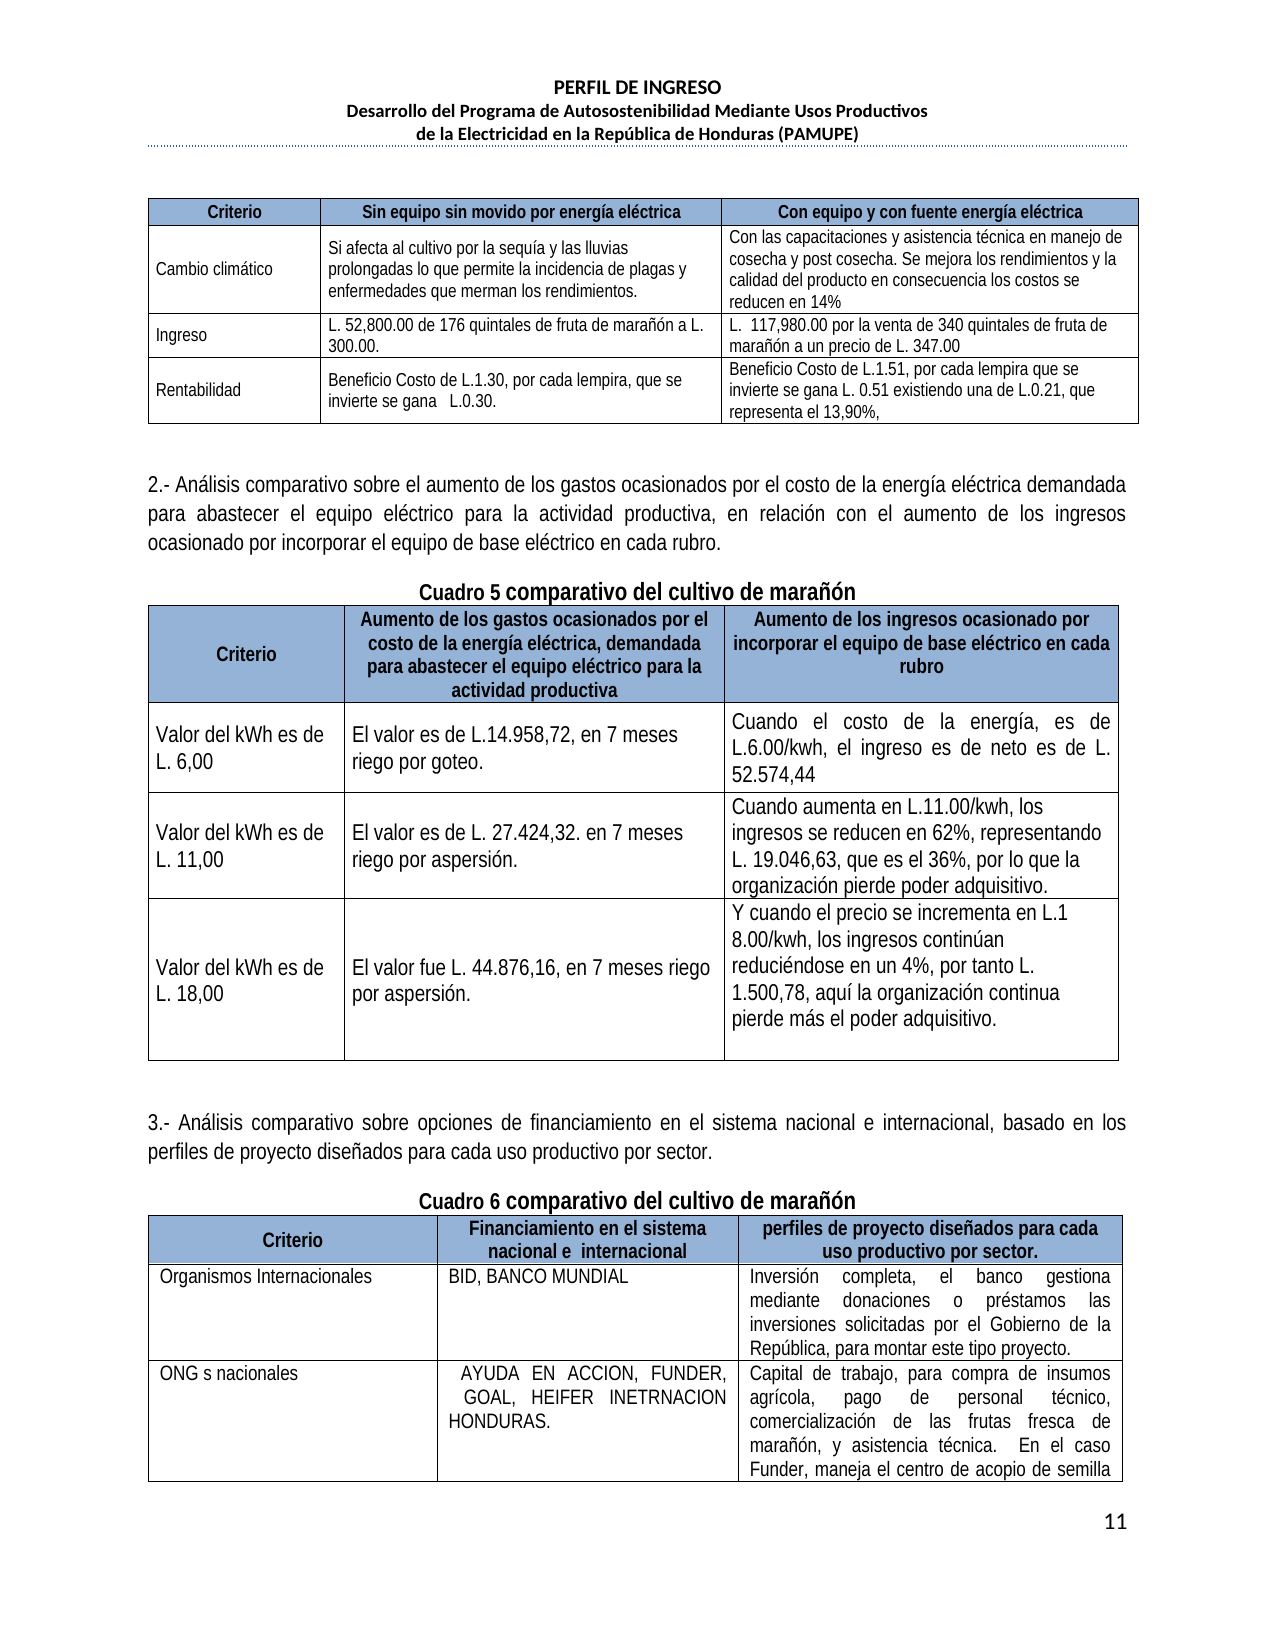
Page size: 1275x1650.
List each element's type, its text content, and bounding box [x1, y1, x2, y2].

table_cell Con las capacitaciones y asistencia técnica en manejo de cosecha y post cosecha. Se mejora los rendimientos y la calidad del producto en consecuencia los costos se reducen en 14% [722, 226, 1138, 312]
table_cell Beneficio Costo de L.1.30, por cada lempira, que se invierte se gana L.0.30. [321, 358, 721, 422]
table_header Sin equipo sin movido por energía eléctrica [321, 199, 721, 225]
table_cell Cuando aumenta en L.11.00/kwh, los ingresos se reducen en 62%, representando L. 19.046,63, que es el 36%, por lo que la organización pierde poder adquisitivo. [725, 793, 1118, 898]
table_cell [739, 1361, 1122, 1481]
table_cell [438, 1361, 738, 1481]
table_cell Valor del kWh es de L. 11,00 [149, 793, 344, 898]
table_header Con equipo y con fuente energía eléctrica [722, 199, 1138, 225]
table_header perfiles de proyecto diseñados para cada uso productivo por sector. [739, 1216, 1122, 1263]
text Cuadro 6 comparativo del cultivo de marañón [148, 1186, 1127, 1214]
table_cell L. 117,980.00 por la venta de 340 quintales de fruta de marañón a un precio de L. 347.00 [722, 314, 1138, 357]
table_cell Cuando el costo de la energía, es de L.6.00/kwh, el ingreso es de neto es de L. 52.574,44 [725, 703, 1118, 792]
table_cell El valor es de L.14.958,72, en 7 meses riego por goteo. [345, 703, 724, 792]
table_header Aumento de los gastos ocasionados por el costo de la energía eléctrica, demandada para abastecer el equipo eléctrico para la actividad productiva [345, 606, 724, 702]
table_cell Organismos Internacionales [149, 1265, 437, 1360]
table_cell Ingreso [149, 314, 320, 357]
table_header Aumento de los ingresos ocasionado por incorporar el equipo de base eléctrico en cada rubro [725, 606, 1118, 702]
table_cell Beneficio Costo de L.1.51, por cada lempira que se invierte se gana L. 0.51 existiendo una de L.0.21, que representa el 13,90%, [722, 358, 1138, 422]
table_cell Y cuando el precio se incrementa en L.1 8.00/kwh, los ingresos continúan reduciéndose en un 4%, por tanto L. 1.500,78, aquí la organización continua pierde más el poder adquisitivo. [725, 899, 1118, 1060]
table_header Criterio [149, 199, 320, 225]
table_cell El valor es de L. 27.424,32. en 7 meses riego por aspersión. [345, 793, 724, 898]
table_cell BID, BANCO MUNDIAL [438, 1265, 738, 1360]
table_cell Rentabilidad [149, 358, 320, 422]
table_cell Si afecta al cultivo por la sequía y las lluvias prolongadas lo que permite la incidencia de plagas y enfermedades que merman los rendimientos. [321, 226, 721, 312]
table_cell Inversión completa, el banco gestiona mediante donaciones o préstamos las inversiones solicitadas por el Gobierno de la República, para montar este tipo proyecto. [739, 1265, 1122, 1360]
table_cell Valor del kWh es de L. 18,00 [149, 899, 344, 1060]
table_header Criterio [149, 606, 344, 702]
table_header Financiamiento en el sistema nacional e internacional [438, 1216, 738, 1263]
text Cuadro 5 comparativo del cultivo de marañón [148, 577, 1127, 605]
table_cell L. 52,800.00 de 176 quintales de fruta de marañón a L. 300.00. [321, 314, 721, 357]
table_cell Valor del kWh es de L. 6,00 [149, 703, 344, 792]
text 2.- Análisis comparativo sobre el aumento de los gastos ocasionados por el costo de la energía eléctrica demandada para abastecer el equipo eléctrico para la actividad productiva, en relación con el aumento de los ingresos ocasionado por incorporar el equipo de base eléctrico en cada rubro. [148, 471, 1127, 555]
table_header Criterio [149, 1216, 437, 1263]
table_cell El valor fue L. 44.876,16, en 7 meses riego por aspersión. [345, 899, 724, 1060]
table_cell Cambio climático [149, 226, 320, 312]
text 3.- Análisis comparativo sobre opciones de financiamiento en el sistema nacional e internacional, basado en los perfiles de proyecto diseñados para cada uso productivo por sector. [148, 1109, 1127, 1164]
table_cell ONG s nacionales [149, 1361, 437, 1481]
